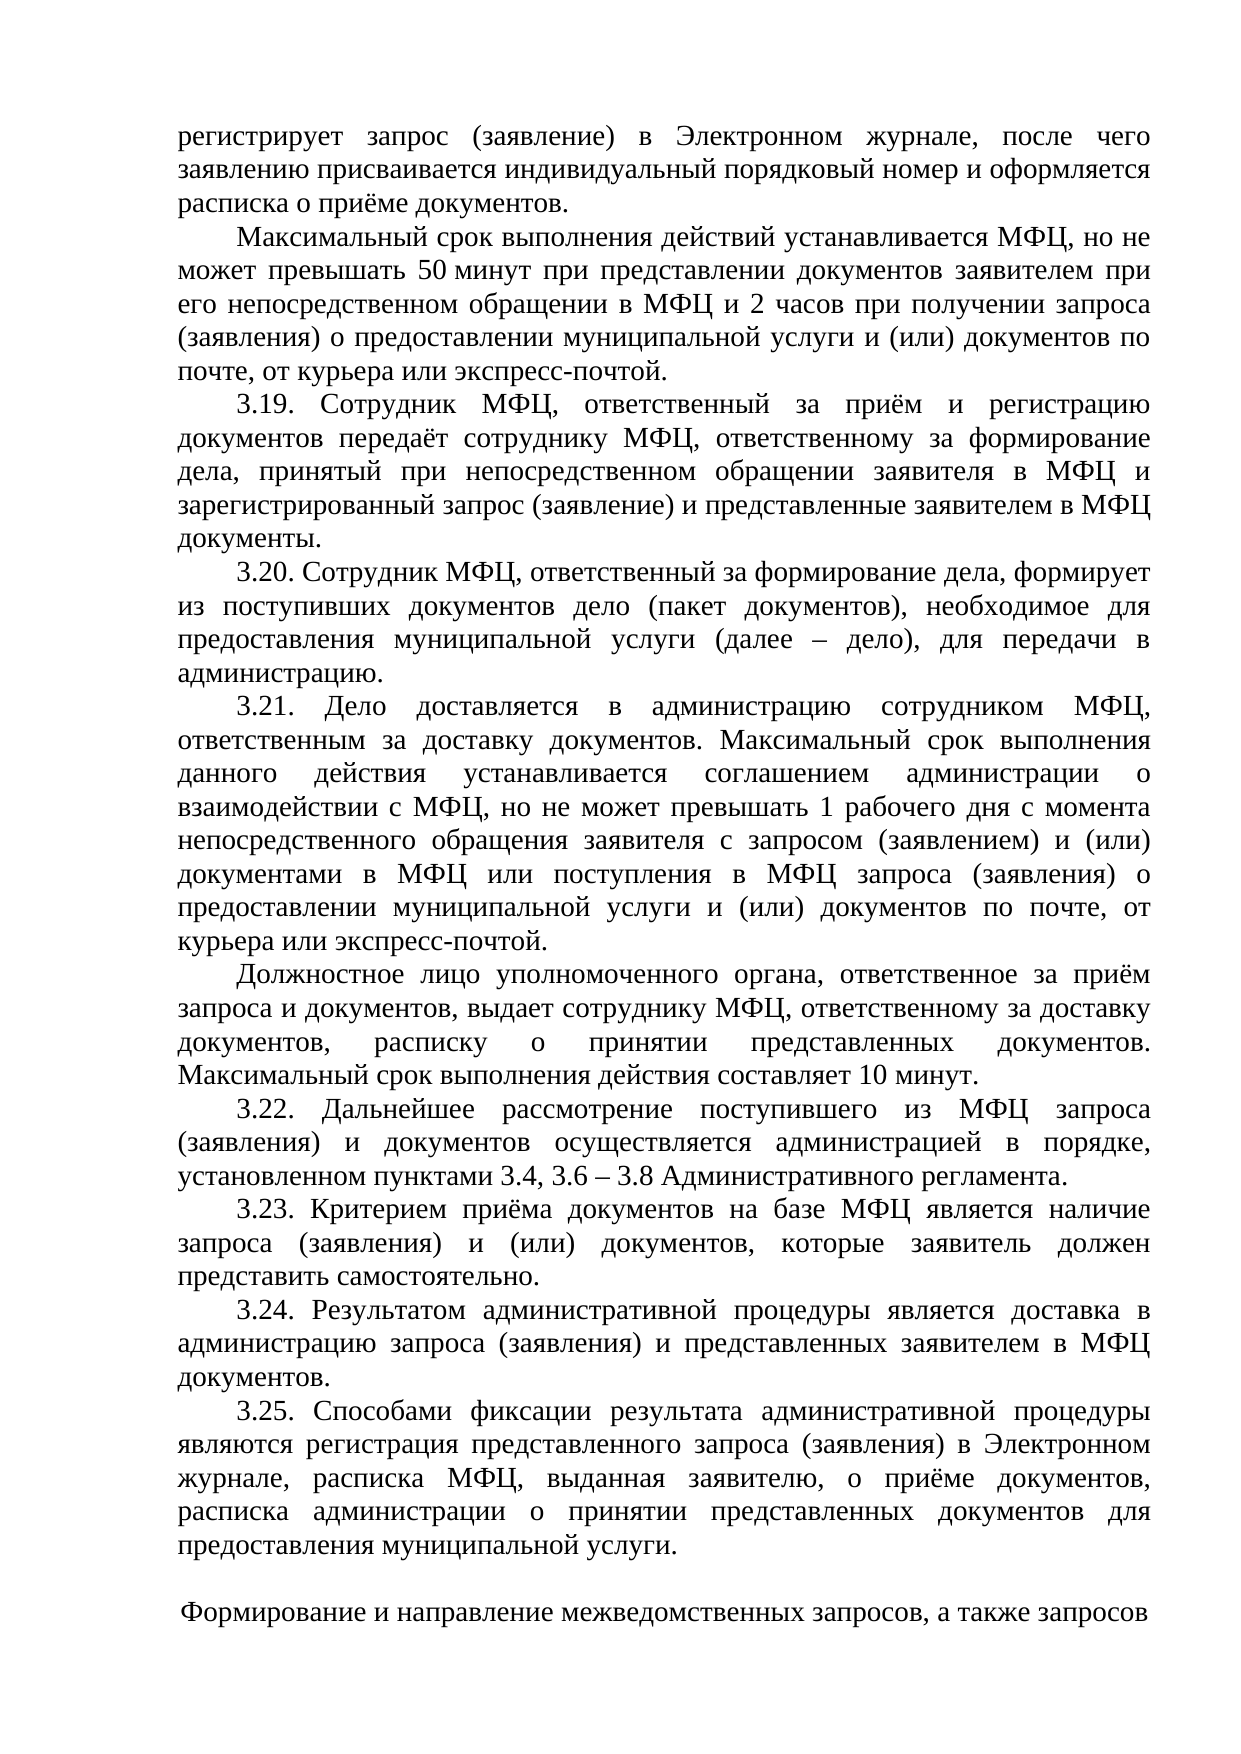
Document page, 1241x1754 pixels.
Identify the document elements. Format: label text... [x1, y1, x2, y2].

text 3.20. Сотрудник МФЦ, ответственный за формирование дела, формирует из поступивших документов дело (пакет документов), необходимое для предоставления муниципальной услуги (далее – дело), для передачи в администрацию. [177, 554, 1152, 688]
text 3.21. Дело доставляется в администрацию сотрудником МФЦ, ответственным за доставку документов. Максимальный срок выполнения данного действия устанавливается соглашением администрации о взаимодействии с МФЦ, но не может превышать 1 рабочего дня с момента непосредственного обращения заявителя с запросом (заявлением) и (или) документами в МФЦ или поступления в МФЦ запроса (заявления) о предоставлении муниципальной услуги и (или) документов по почте, от курьера или экспресс-почтой. [177, 688, 1152, 957]
text 3.23. Критерием приёма документов на базе МФЦ является наличие запроса (заявления) и (или) документов, которые заявитель должен представить самостоятельно. [177, 1191, 1152, 1292]
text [177, 118, 1152, 219]
text 3.25. Способами фиксации результата административной процедуры являются регистрация представленного запроса (заявления) в Электронном журнале, расписка МФЦ, выданная заявителю, о приёме документов, расписка администрации о принятии представленных документов для предоставления муниципальной услуги. [177, 1393, 1152, 1560]
text Должностное лицо уполномоченного органа, ответственное за приём запроса и документов, выдает сотруднику МФЦ, ответственному за доставку документов, расписку о принятии представленных документов. Максимальный срок выполнения действия составляет 10 минут. [177, 957, 1152, 1091]
text 3.19. Сотрудник МФЦ, ответственный за приём и регистрацию документов передаёт сотруднику МФЦ, ответственному за формирование дела, принятый при непосредственном обращении заявителя в МФЦ и зарегистрированный запрос (заявление) и представленные заявителем в МФЦ документы. [177, 386, 1152, 554]
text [177, 1594, 1152, 1627]
text 3.24. Результатом административной процедуры является доставка в администрацию запроса (заявления) и представленных заявителем в МФЦ документов. [177, 1292, 1152, 1393]
text Максимальный срок выполнения действий устанавливается МФЦ, но не может превышать 50 минут при представлении документов заявителем при его непосредственном обращении в МФЦ и 2 часов при получении запроса (заявления) о предоставлении муниципальной услуги и (или) документов по почте, от курьера или экспресс-почтой. [177, 219, 1152, 386]
text 3.22. Дальнейшее рассмотрение поступившего из МФЦ запроса (заявления) и документов осуществляется администрацией в порядке, установленном пунктами 3.4, 3.6 – 3.8 Административного регламента. [177, 1091, 1152, 1191]
